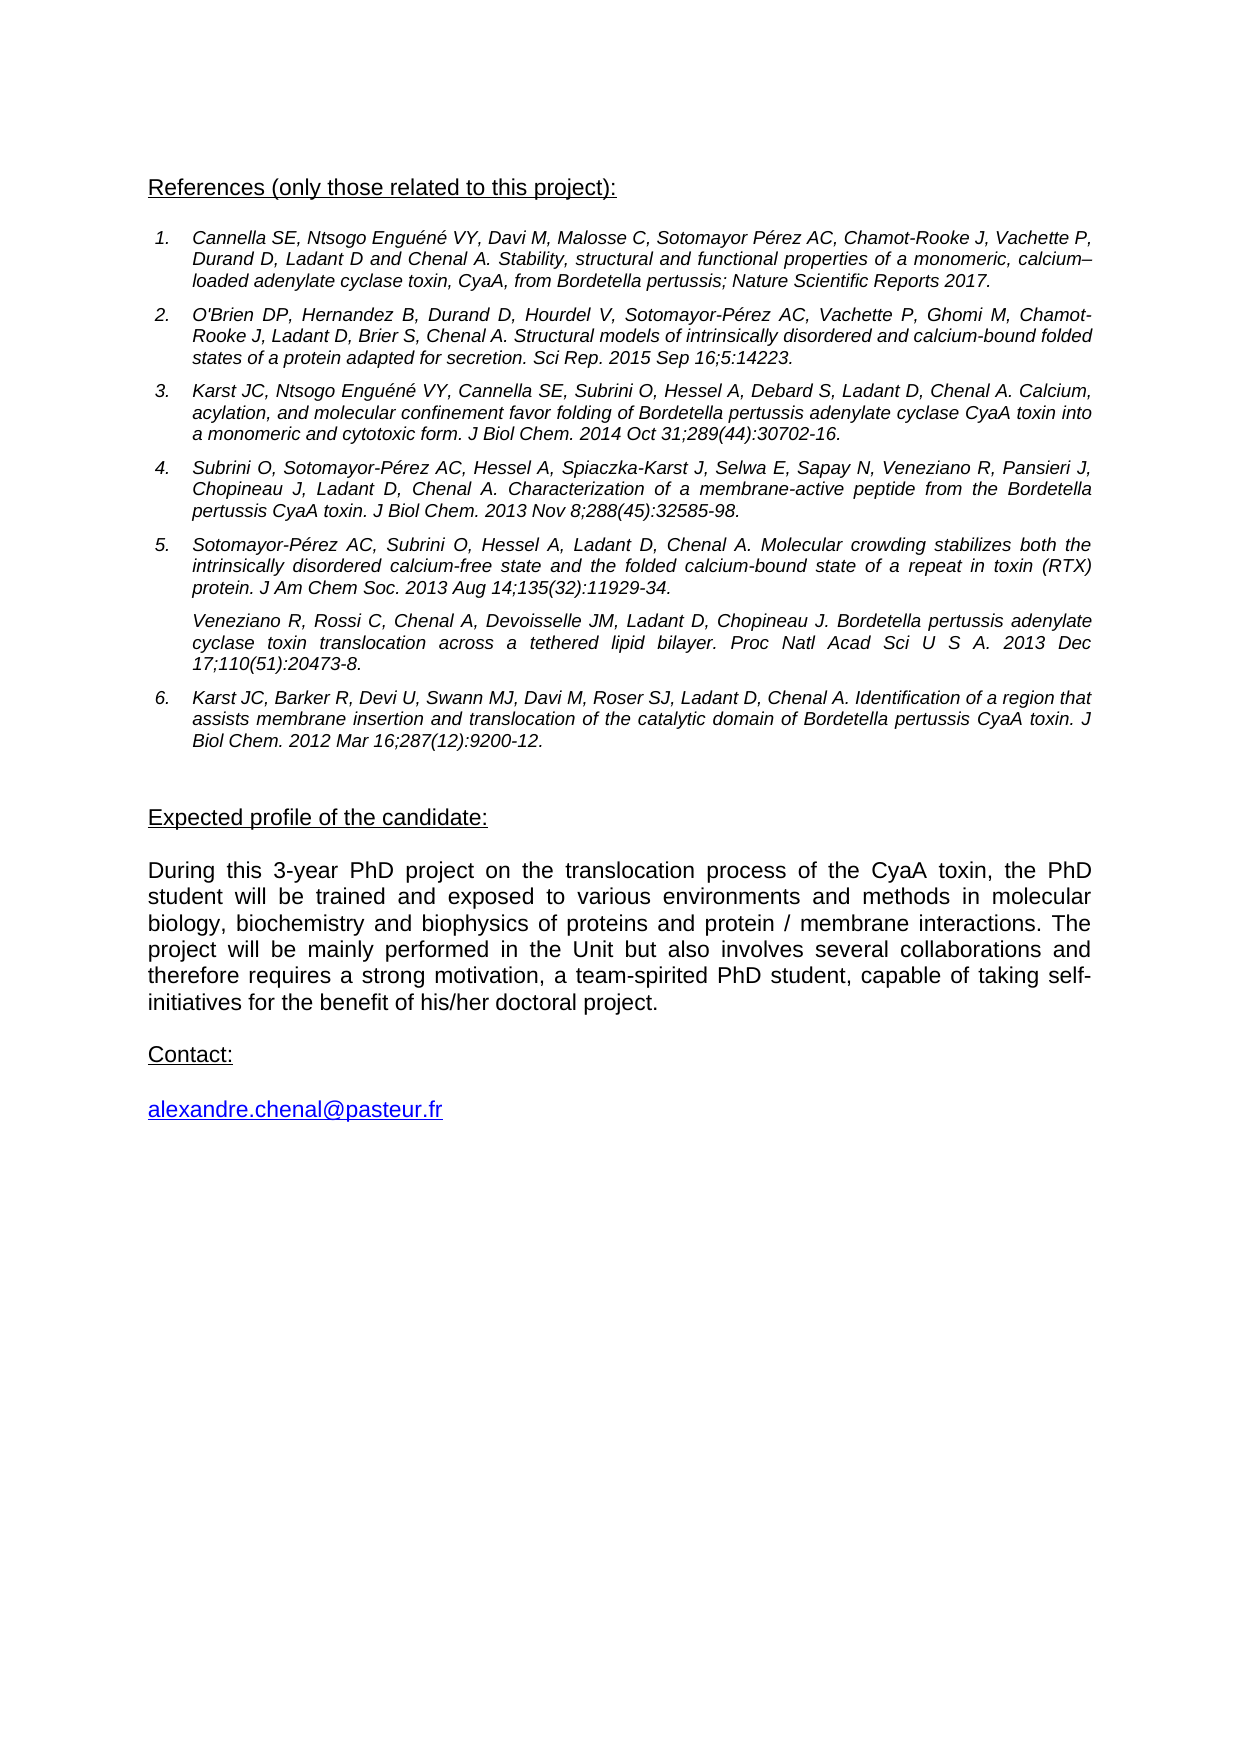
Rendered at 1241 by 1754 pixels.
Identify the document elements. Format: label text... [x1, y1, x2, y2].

list Karst JC, Ntsogo Enguéné VY, Cannella SE, Subrini O, Hessel A, Debard S, Ladant D, Chenal A. Calcium, acylation, and molecular confinement favor folding of Bordetella pertussis adenylate cyclase CyaA toxin into a monomeric and cytotoxic form. J Biol Chem. 2014 Oct 31;289(44):30702-16. [154, 380, 1093, 445]
text During this 3-year PhD project on the translocation process of the CyaA toxin, the PhD student will be trained and exposed to various environments and methods in molecular biology, biochemistry and biophysics of proteins and protein / membrane interactions. The project will be mainly performed in the Unit but also involves several collaborations and therefore requires a strong motivation, a team-spirited PhD student, capable of taking self-initiatives for the benefit of his/her doctoral project. [148, 857, 1093, 1015]
list Veneziano R, Rossi C, Chenal A, Devoisselle JM, Ladant D, Chopineau J. Bordetella pertussis adenylate cyclase toxin translocation across a tethered lipid bilayer. Proc Natl Acad Sci U S A. 2013 Dec 17;110(51):20473-8. [192, 610, 1093, 675]
list O'Brien DP, Hernandez B, Durand D, Hourdel V, Sotomayor-Pérez AC, Vachette P, Ghomi M, Chamot-Rooke J, Ladant D, Brier S, Chenal A. Structural models of intrinsically disordered and calcium-bound folded states of a protein adapted for secretion. Sci Rep. 2015 Sep 16;5:14223. [154, 303, 1093, 368]
list Subrini O, Sotomayor-Pérez AC, Hessel A, Spiaczka-Karst J, Selwa E, Sapay N, Veneziano R, Pansieri J, Chopineau J, Ladant D, Chenal A. Characterization of a membrane-active peptide from the Bordetella pertussis CyaA toxin. J Biol Chem. 2013 Nov 8;288(45):32585-98. [154, 457, 1093, 521]
text Expected profile of the candidate: [148, 804, 1093, 830]
list Sotomayor-Pérez AC, Subrini O, Hessel A, Ladant D, Chenal A. Molecular crowding stabilizes both the intrinsically disordered calcium-free state and the folded calcium-bound state of a repeat in toxin (RTX) protein. J Am Chem Soc. 2013 Aug 14;135(32):11929-34. [154, 533, 1093, 598]
list Karst JC, Barker R, Devi U, Swann MJ, Davi M, Roser SJ, Ladant D, Chenal A. Identification of a region that assists membrane insertion and translocation of the catalytic domain of Bordetella pertussis CyaA toxin. J Biol Chem. 2012 Mar 16;287(12):9200-12. [154, 687, 1093, 751]
list Cannella SE, Ntsogo Enguéné VY, Davi M, Malosse C, Sotomayor Pérez AC, Chamot-Rooke J, Vachette P, Durand D, Ladant D and Chenal A. Stability, structural and functional properties of a monomeric, calcium–loaded adenylate cyclase toxin, CyaA, from Bordetella pertussis; Nature Scientific Reports 2017. [154, 227, 1093, 291]
text alexandre.chenal@pasteur.fr [148, 1096, 1093, 1123]
text References (only those related to this project): [148, 174, 1093, 200]
text Contact: [148, 1041, 1093, 1068]
